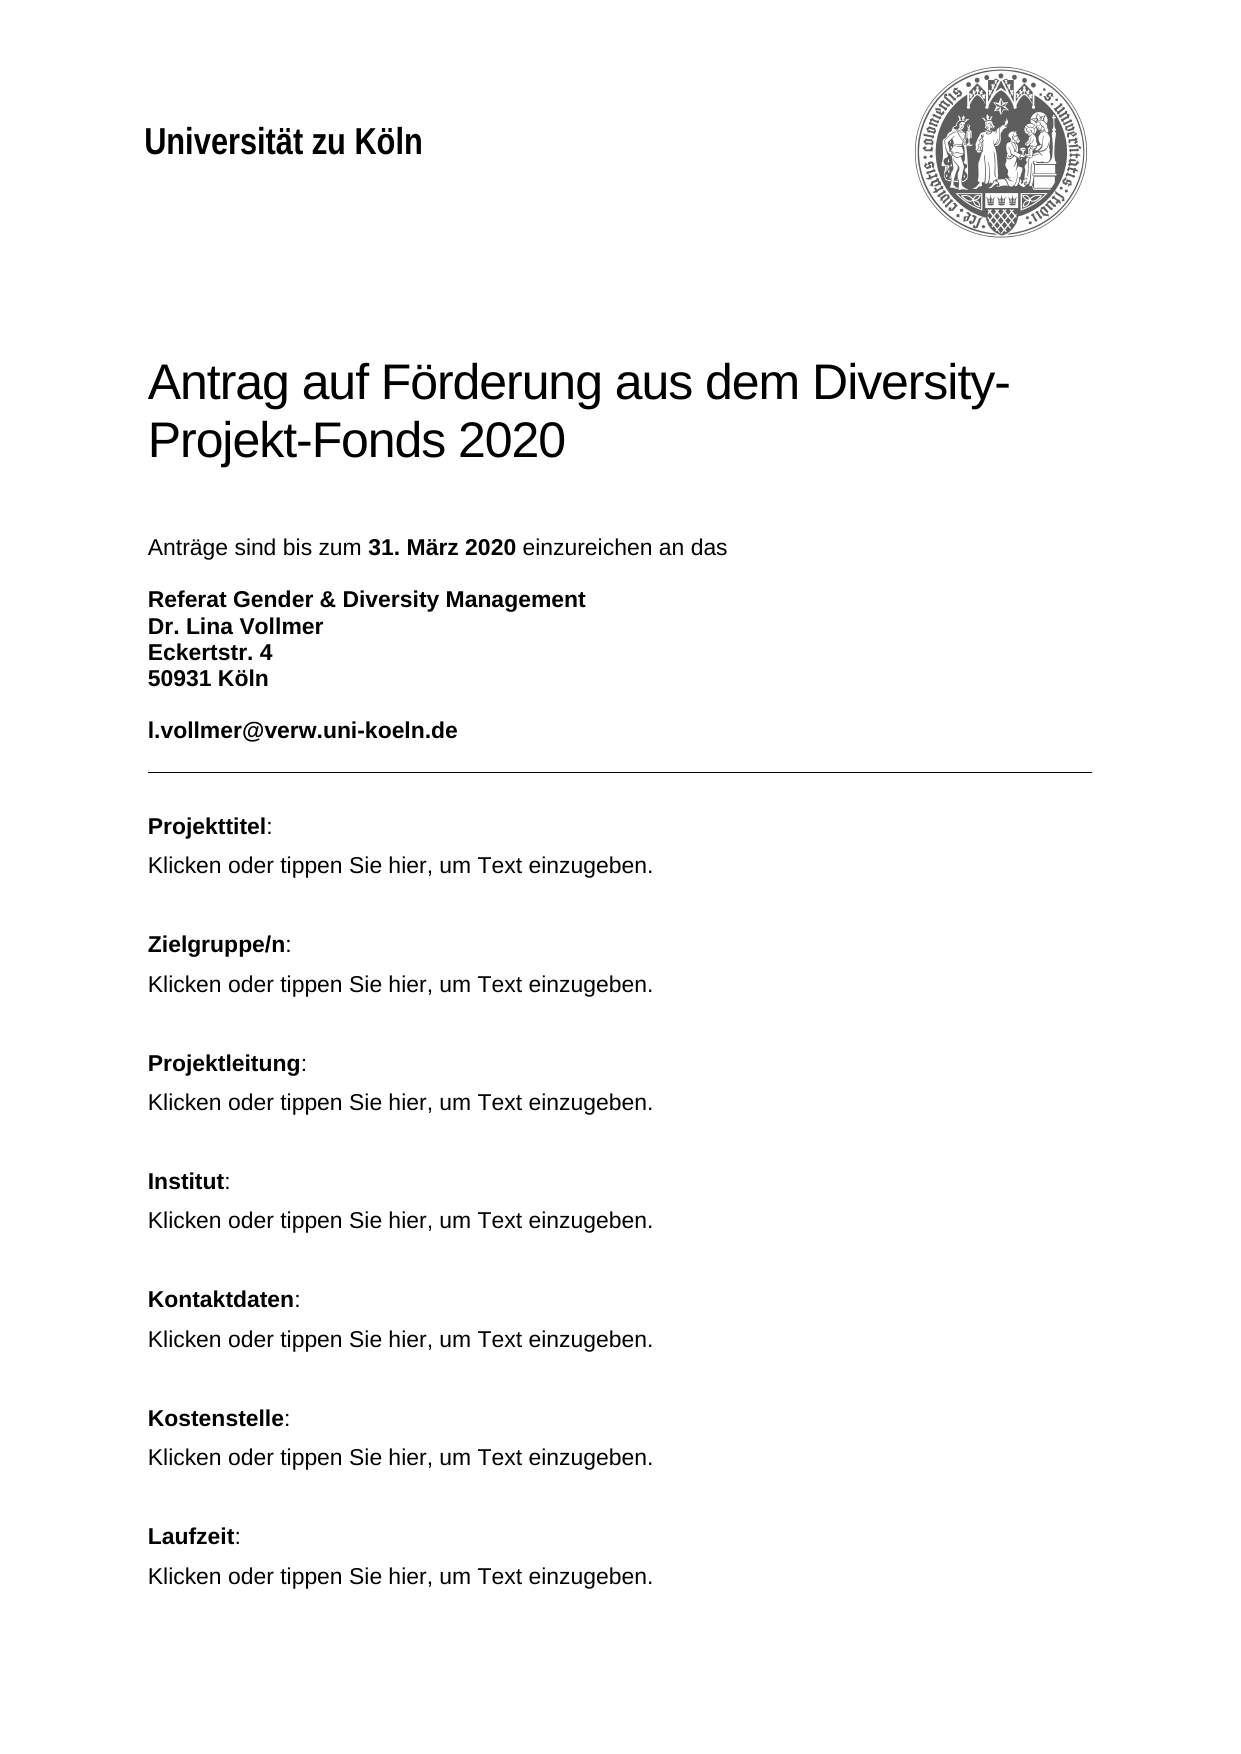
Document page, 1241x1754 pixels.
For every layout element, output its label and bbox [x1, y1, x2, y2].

picture [909, 60, 1091, 242]
